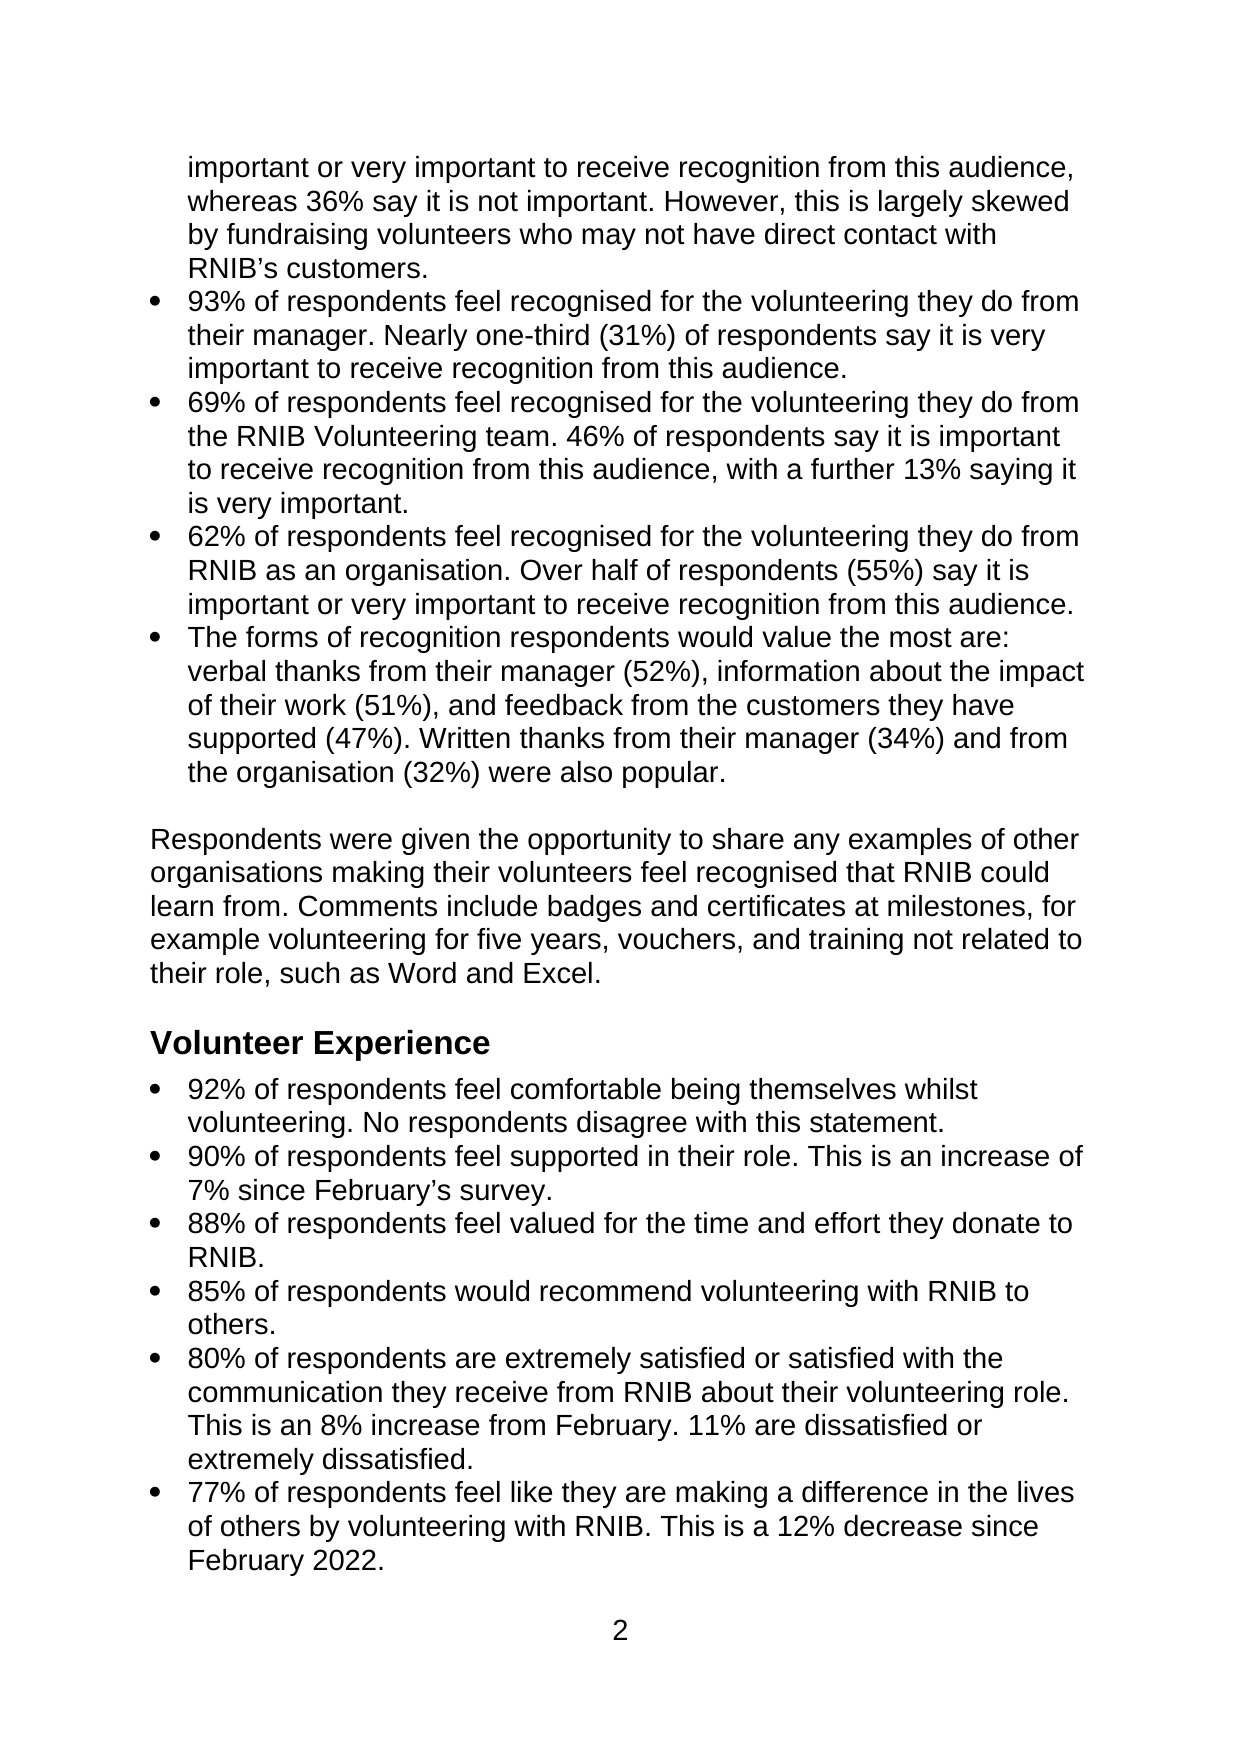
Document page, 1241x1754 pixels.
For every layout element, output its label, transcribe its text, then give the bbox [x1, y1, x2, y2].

list 62% of respondents feel recognised for the volunteering they do from RNIB as an organisation. Over half of respondents (55%) say it is important or very important to receive recognition from this audience. [150, 519, 1090, 620]
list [150, 150, 1090, 284]
list 85% of respondents would recommend volunteering with RNIB to others. [150, 1274, 1090, 1341]
subtitle Volunteer Experience [150, 1023, 1090, 1061]
list 88% of respondents feel valued for the time and effort they donate to RNIB. [150, 1206, 1090, 1274]
list 93% of respondents feel recognised for the volunteering they do from their manager. Nearly one-third (31%) of respondents say it is very important to receive recognition from this audience. [150, 284, 1090, 385]
list 90% of respondents feel supported in their role. This is an increase of 7% since February’s survey. [150, 1139, 1090, 1206]
list 92% of respondents feel comfortable being themselves whilst volunteering. No respondents disagree with this statement. [150, 1072, 1090, 1139]
text Respondents were given the opportunity to share any examples of other organisations making their volunteers feel recognised that RNIB could learn from. Comments include badges and certificates at milestones, for example volunteering for five years, vouchers, and training not related to their role, such as Word and Excel. [150, 822, 1090, 989]
list The forms of recognition respondents would value the most are: verbal thanks from their manager (52%), information about the impact of their work (51%), and feedback from the customers they have supported (47%). Written thanks from their manager (34%) and from the organisation (32%) were also popular. [150, 620, 1090, 788]
list 69% of respondents feel recognised for the volunteering they do from the RNIB Volunteering team. 46% of respondents say it is important to receive recognition from this audience, with a further 13% saying it is very important. [150, 385, 1090, 519]
list 77% of respondents feel like they are making a difference in the lives of others by volunteering with RNIB. This is a 12% decrease since February 2022. [150, 1475, 1090, 1576]
list 80% of respondents are extremely satisfied or satisfied with the communication they receive from RNIB about their volunteering role. This is an 8% increase from February. 11% are dissatisfied or extremely dissatisfied. [150, 1341, 1090, 1475]
